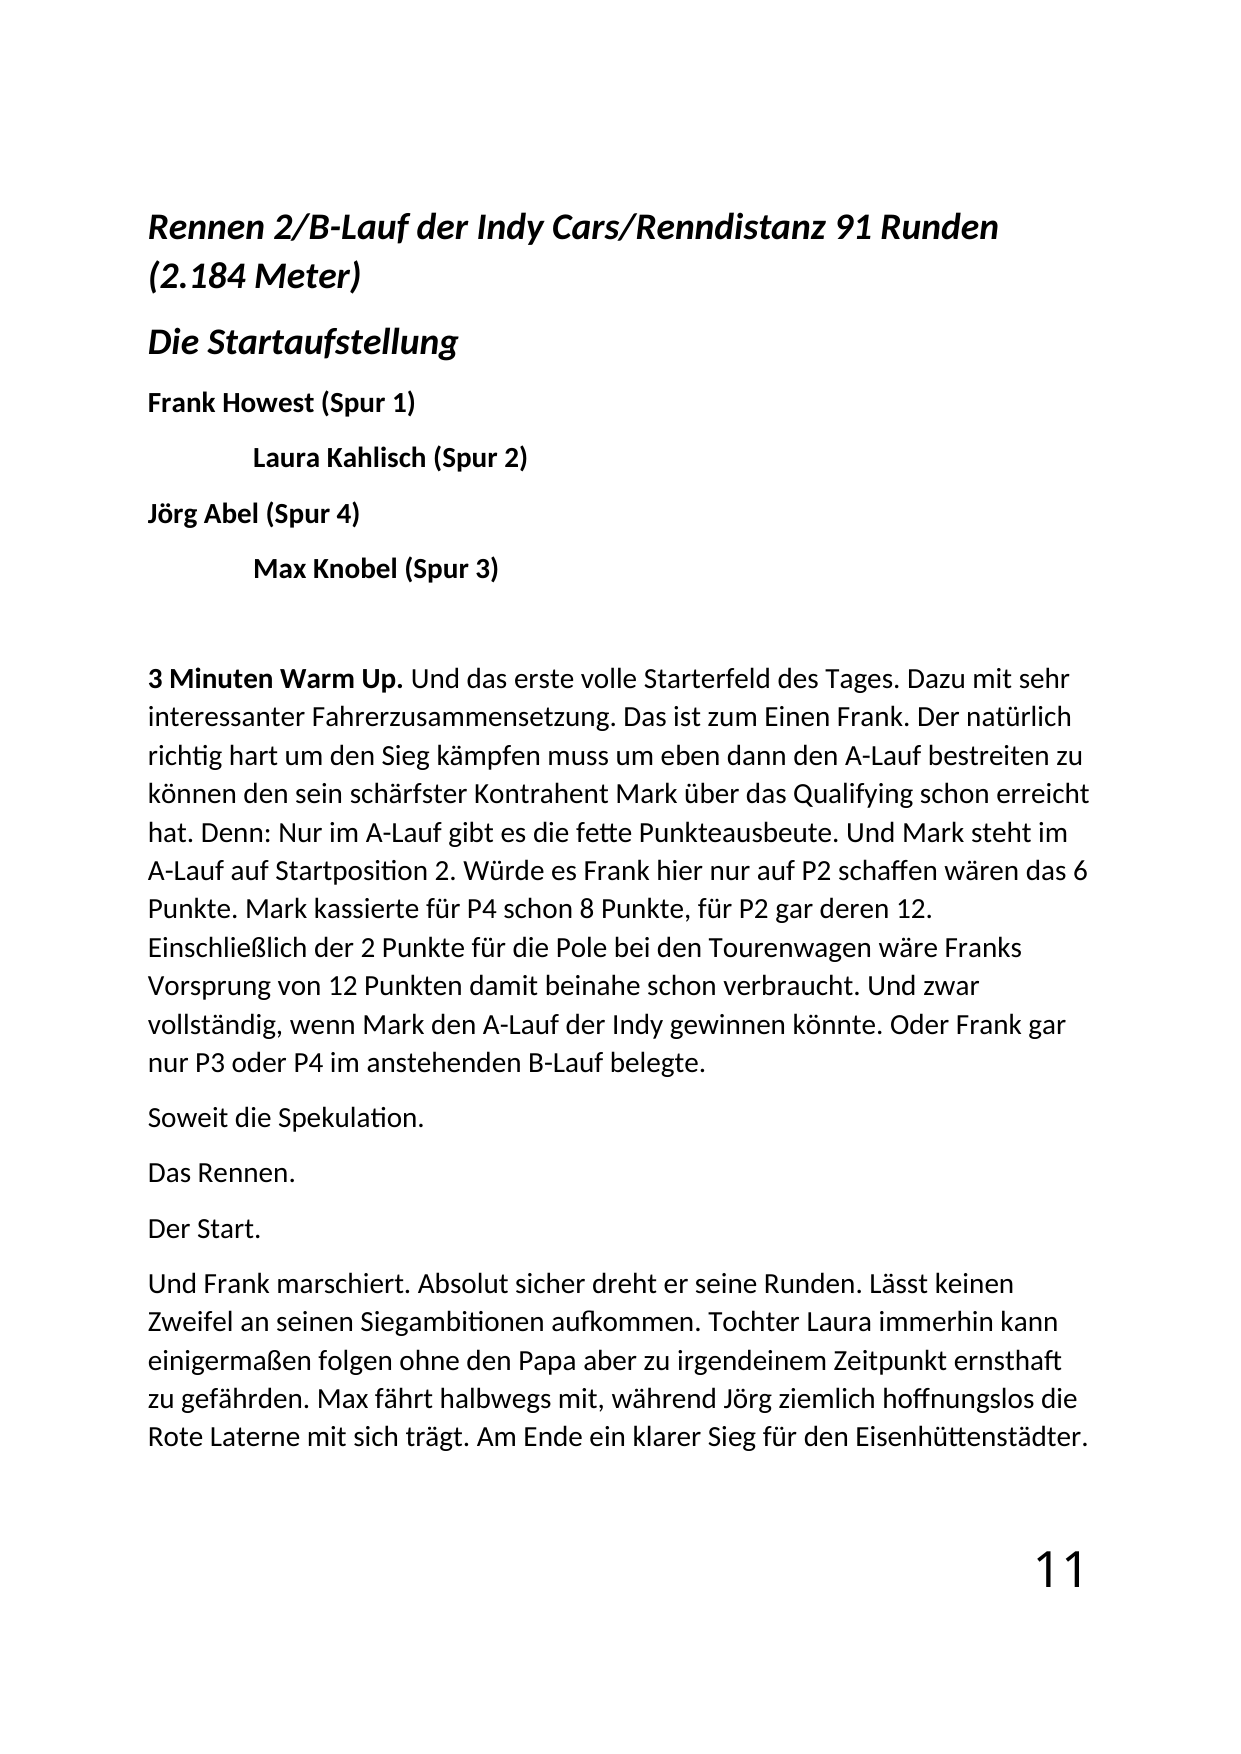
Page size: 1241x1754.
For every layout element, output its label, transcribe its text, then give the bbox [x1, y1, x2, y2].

text 3 Minuten Warm Up. Und das erste volle Starterfeld des Tages. Dazu mit sehr interessanter Fahrerzusammensetzung. Das ist zum Einen Frank. Der natürlich richtig hart um den Sieg kämpfen muss um eben dann den A-Lauf bestreiten zu können den sein schärfster Kontrahent Mark über das Qualifying schon erreicht hat. Denn: Nur im A-Lauf gibt es die fette Punkteausbeute. Und Mark steht im A-Lauf auf Startposition 2. Würde es Frank hier nur auf P2 schaffen wären das 6 Punkte. Mark kassierte für P4 schon 8 Punkte, für P2 gar deren 12. Einschließlich der 2 Punkte für die Pole bei den Tourenwagen wäre Franks Vorsprung von 12 Punkten damit beinahe schon verbraucht. Und zwar vollständig, wenn Mark den A-Lauf der Indy gewinnen könnte. Oder Frank gar nur P3 oder P4 im anstehenden B-Lauf belegte. [148, 660, 1093, 1080]
text Rennen 2/B-Lauf der Indy Cars/Renndistanz 91 Runden (2.184 Meter) [148, 203, 1093, 298]
text Soweit die Spekulation. [148, 1099, 1093, 1135]
text Das Rennen. [148, 1154, 1093, 1190]
text Max Knobel (Spur 3) [148, 550, 1093, 585]
text Jörg Abel (Spur 4) [148, 495, 1093, 530]
text Laura Kahlisch (Spur 2) [148, 439, 1093, 475]
text Die Startaufstellung [148, 318, 1093, 364]
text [148, 1265, 1093, 1454]
text Der Start. [148, 1210, 1093, 1245]
text Frank Howest (Spur 1) [148, 384, 1093, 420]
